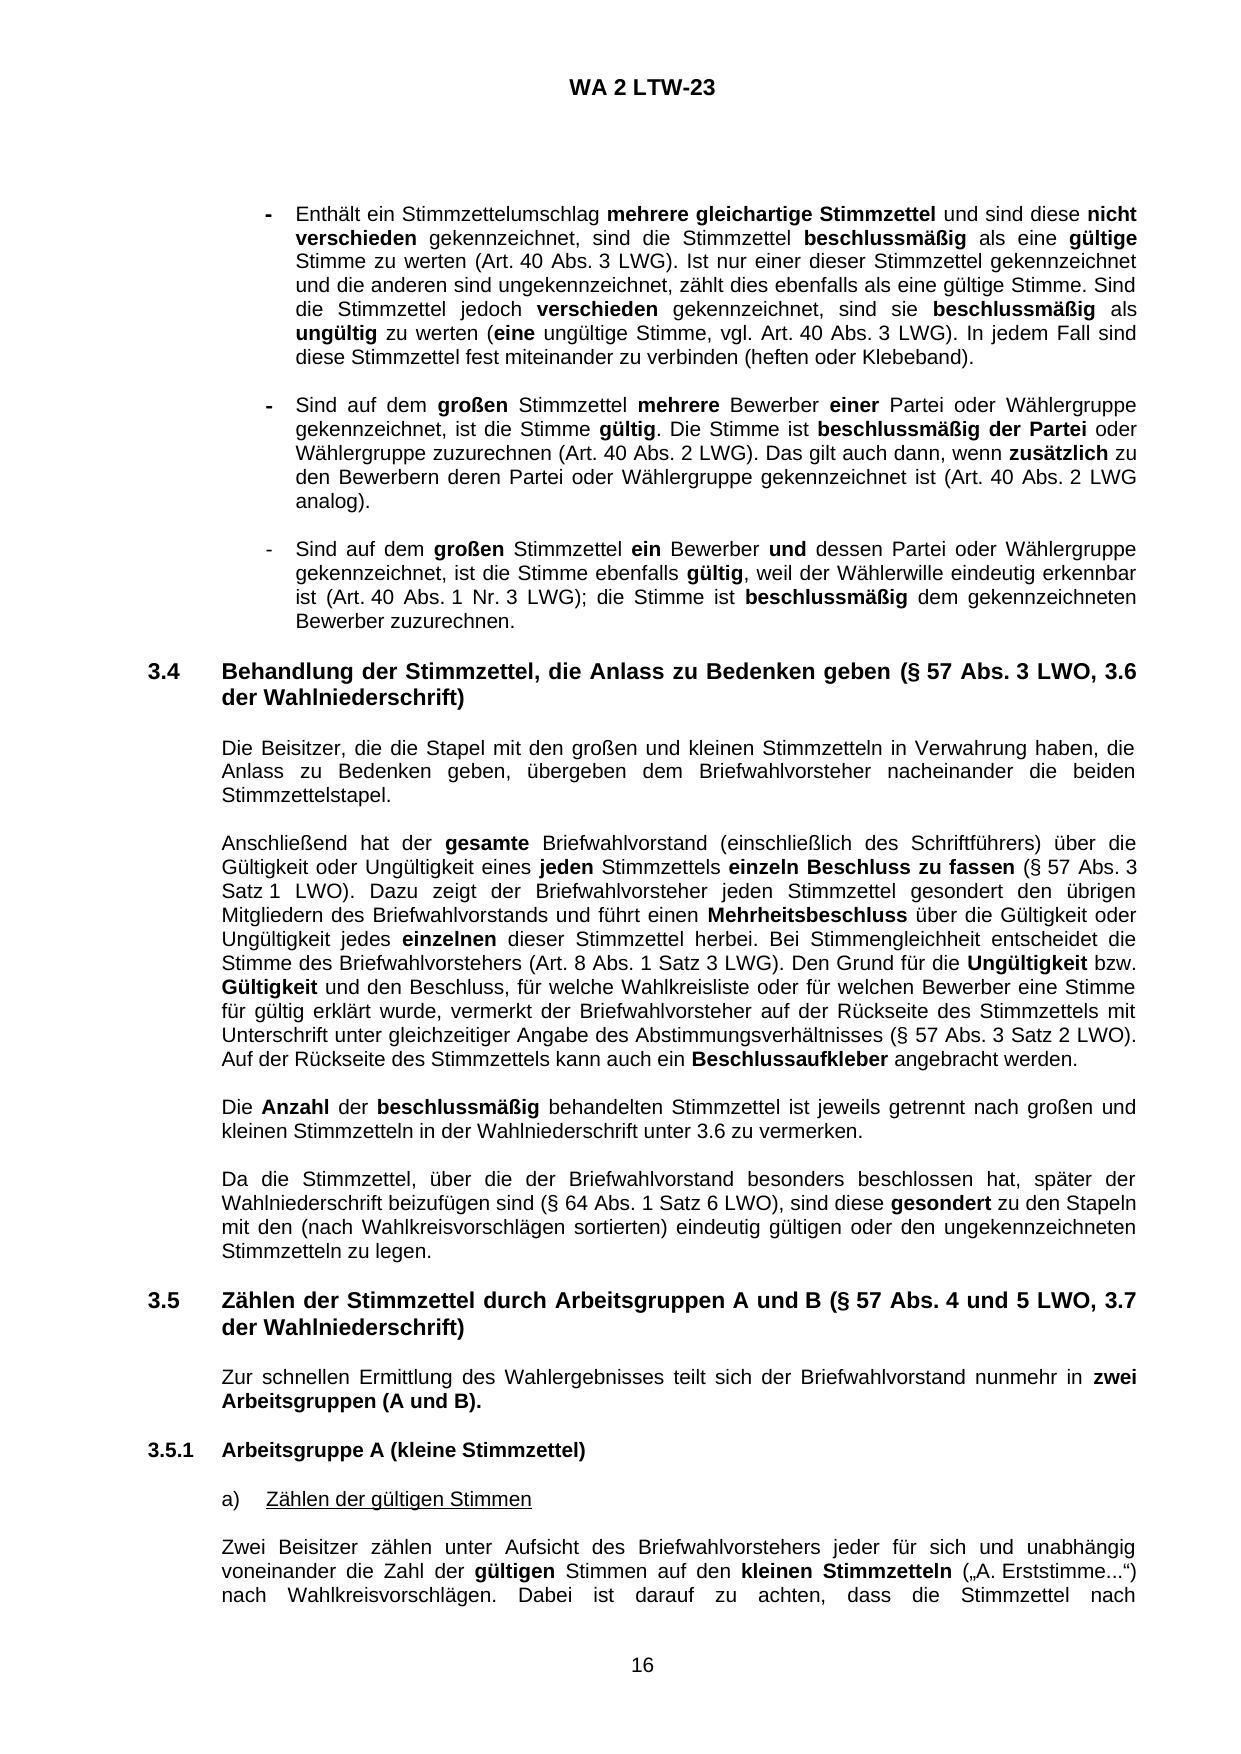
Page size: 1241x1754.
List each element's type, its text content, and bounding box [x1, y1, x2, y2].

list Enthält ein Stimmzettelumschlag mehrere gleichartige Stimmzettel und sind diese nicht verschieden gekennzeichnet, sind die Stimmzettel beschlussmäßig als eine gültige Stimme zu werten (Art. 40 Abs. 3 LWG). Ist nur einer dieser Stimmzettel gekennzeichnet und die anderen sind ungekennzeichnet, zählt dies ebenfalls als eine gültige Stimme. Sind die Stimmzettel jedoch verschieden gekennzeichnet, sind sie beschlussmäßig als ungültig zu werten (eine ungültige Stimme, vgl. Art. 40 Abs. 3 LWG). In jedem Fall sind diese Stimmzettel fest miteinander zu verbinden (heften oder Klebeband). [265, 201, 1137, 369]
subtitle 3.5.1 Arbeitsgruppe A (kleine Stimmzettel) [148, 1438, 1137, 1462]
subtitle 3.5 Zählen der Stimmzettel durch Arbeitsgruppen A und B (§ 57 Abs. 4 und 5 LWO, 3.7 der Wahlniederschrift) [148, 1287, 1137, 1340]
text Die Beisitzer, die die Stapel mit den großen und kleinen Stimmzetteln in Verwahrung haben, die Anlass zu Bedenken geben, übergeben dem Briefwahlvorsteher nacheinander die beiden Stimmzettelstapel. [221, 735, 1137, 807]
list Sind auf dem großen Stimmzettel ein Bewerber und dessen Partei oder Wählergruppe gekennzeichnet, ist die Stimme ebenfalls gültig, weil der Wählerwille eindeutig erkennbar ist (Art. 40 Abs. 1 Nr. 3 LWG); die Stimme ist beschlussmäßig dem gekennzeichneten Bewerber zuzurechnen. [266, 537, 1137, 633]
subtitle 3.4 Behandlung der Stimmzettel, die Anlass zu Bedenken geben (§ 57 Abs. 3 LWO, 3.6 der Wahlniederschrift) [148, 658, 1137, 710]
text Da die Stimmzettel, über die der Briefwahlvorstand besonders beschlossen hat, später der Wahlniederschrift beizufügen sind (§ 64 Abs. 1 Satz 6 LWO), sind diese gesondert zu den Stapeln mit den (nach Wahlkreisvorschlägen sortierten) eindeutig gültigen oder den ungekennzeichneten Stimmzetteln zu legen. [221, 1167, 1137, 1262]
list Sind auf dem großen Stimmzettel mehrere Bewerber einer Partei oder Wählergruppe gekennzeichnet, ist die Stimme gültig. Die Stimme ist beschlussmäßig der Partei oder Wählergruppe zuzurechnen (Art. 40 Abs. 2 LWG). Das gilt auch dann, wenn zusätzlich zu den Bewerbern deren Partei oder Wählergruppe gekennzeichnet ist (Art. 40 Abs. 2 LWG analog). [266, 393, 1137, 513]
text Anschließend hat der gesamte Briefwahlvorstand (einschließlich des Schriftführers) über die Gültigkeit oder Ungültigkeit eines jeden Stimmzettels einzeln Beschluss zu fassen (§ 57 Abs. 3 Satz 1 LWO). Dazu zeigt der Briefwahlvorsteher jeden Stimmzettel gesondert den übrigen Mitgliedern des Briefwahlvorstands und führt einen Mehrheitsbeschluss über die Gültigkeit oder Ungültigkeit jedes einzelnen dieser Stimmzettel herbei. Bei Stimmengleichheit entscheidet die Stimme des Briefwahlvorstehers (Art. 8 Abs. 1 Satz 3 LWG). Den Grund für die Ungültigkeit bzw. Gültigkeit und den Beschluss, für welche Wahlkreisliste oder für welchen Bewerber eine Stimme für gültig erklärt wurde, vermerkt der Briefwahlvorsteher auf der Rückseite des Stimmzettels mit Unterschrift unter gleichzeitiger Angabe des Abstimmungsverhältnisses (§ 57 Abs. 3 Satz 2 LWO). Auf der Rückseite des Stimmzettels kann auch ein Beschlussaufkleber angebracht werden. [221, 831, 1137, 1071]
text Zur schnellen Ermittlung des Wahlergebnisses teilt sich der Briefwahlvorstand nunmehr in zwei Arbeitsgruppen (A und B). [221, 1365, 1137, 1413]
text a) Zählen der gültigen Stimmen [148, 1487, 1137, 1511]
text Die Anzahl der beschlussmäßig behandelten Stimmzettel ist jeweils getrennt nach großen und kleinen Stimmzetteln in der Wahlniederschrift unter 3.6 zu vermerken. [221, 1095, 1137, 1143]
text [221, 1535, 1137, 1607]
